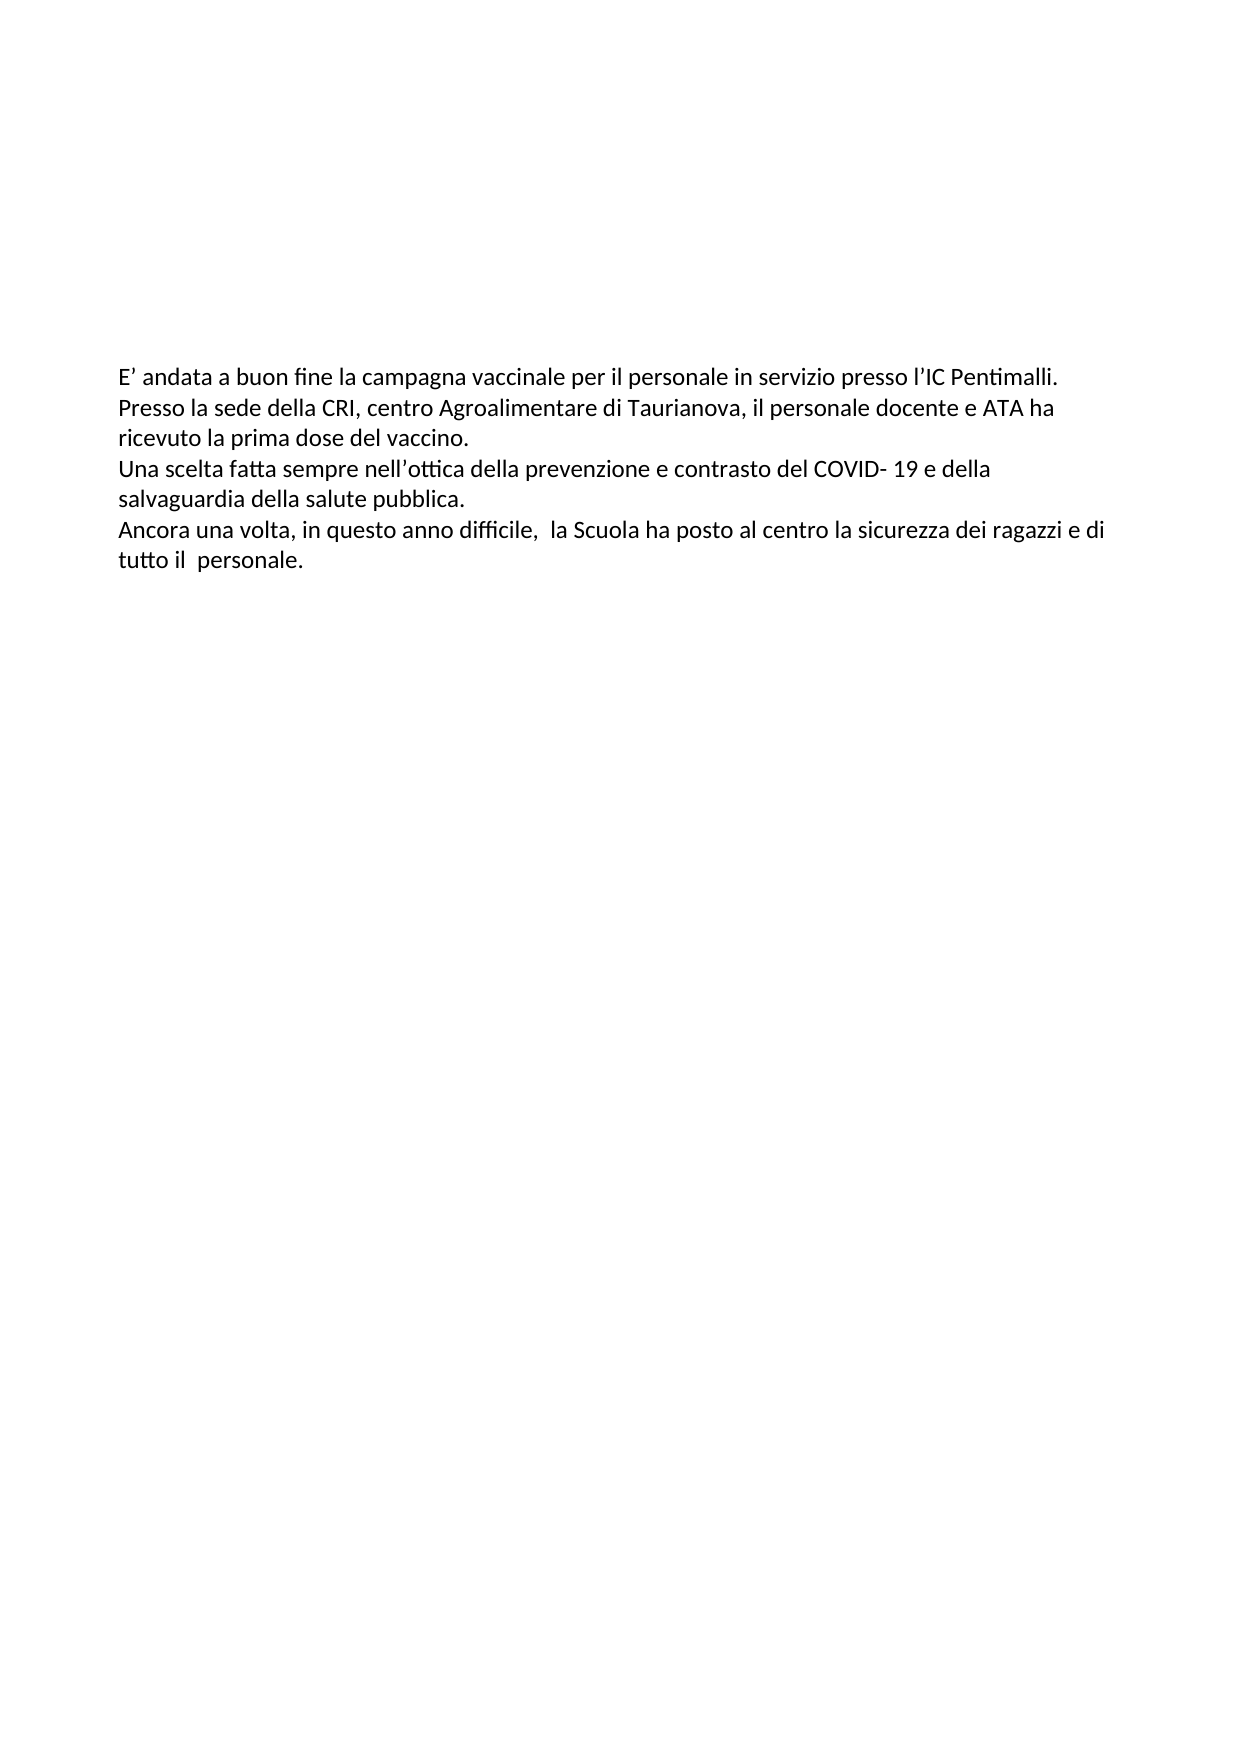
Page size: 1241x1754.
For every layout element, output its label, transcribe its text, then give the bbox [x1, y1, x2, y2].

text Presso la sede della CRI, centro Agroalimentare di Taurianova, il personale docente e ATA ha ricevuto la prima dose del vaccino. [118, 392, 1122, 453]
text E’ andata a buon fine la campagna vaccinale per il personale in servizio presso l’IC Pentimalli. [118, 361, 1122, 392]
text Ancora una volta, in questo anno difficile, la Scuola ha posto al centro la sicurezza dei ragazzi e di tutto il personale. [118, 514, 1122, 575]
text Una scelta fatta sempre nell’ottica della prevenzione e contrasto del COVID- 19 e della salvaguardia della salute pubblica. [118, 453, 1122, 514]
